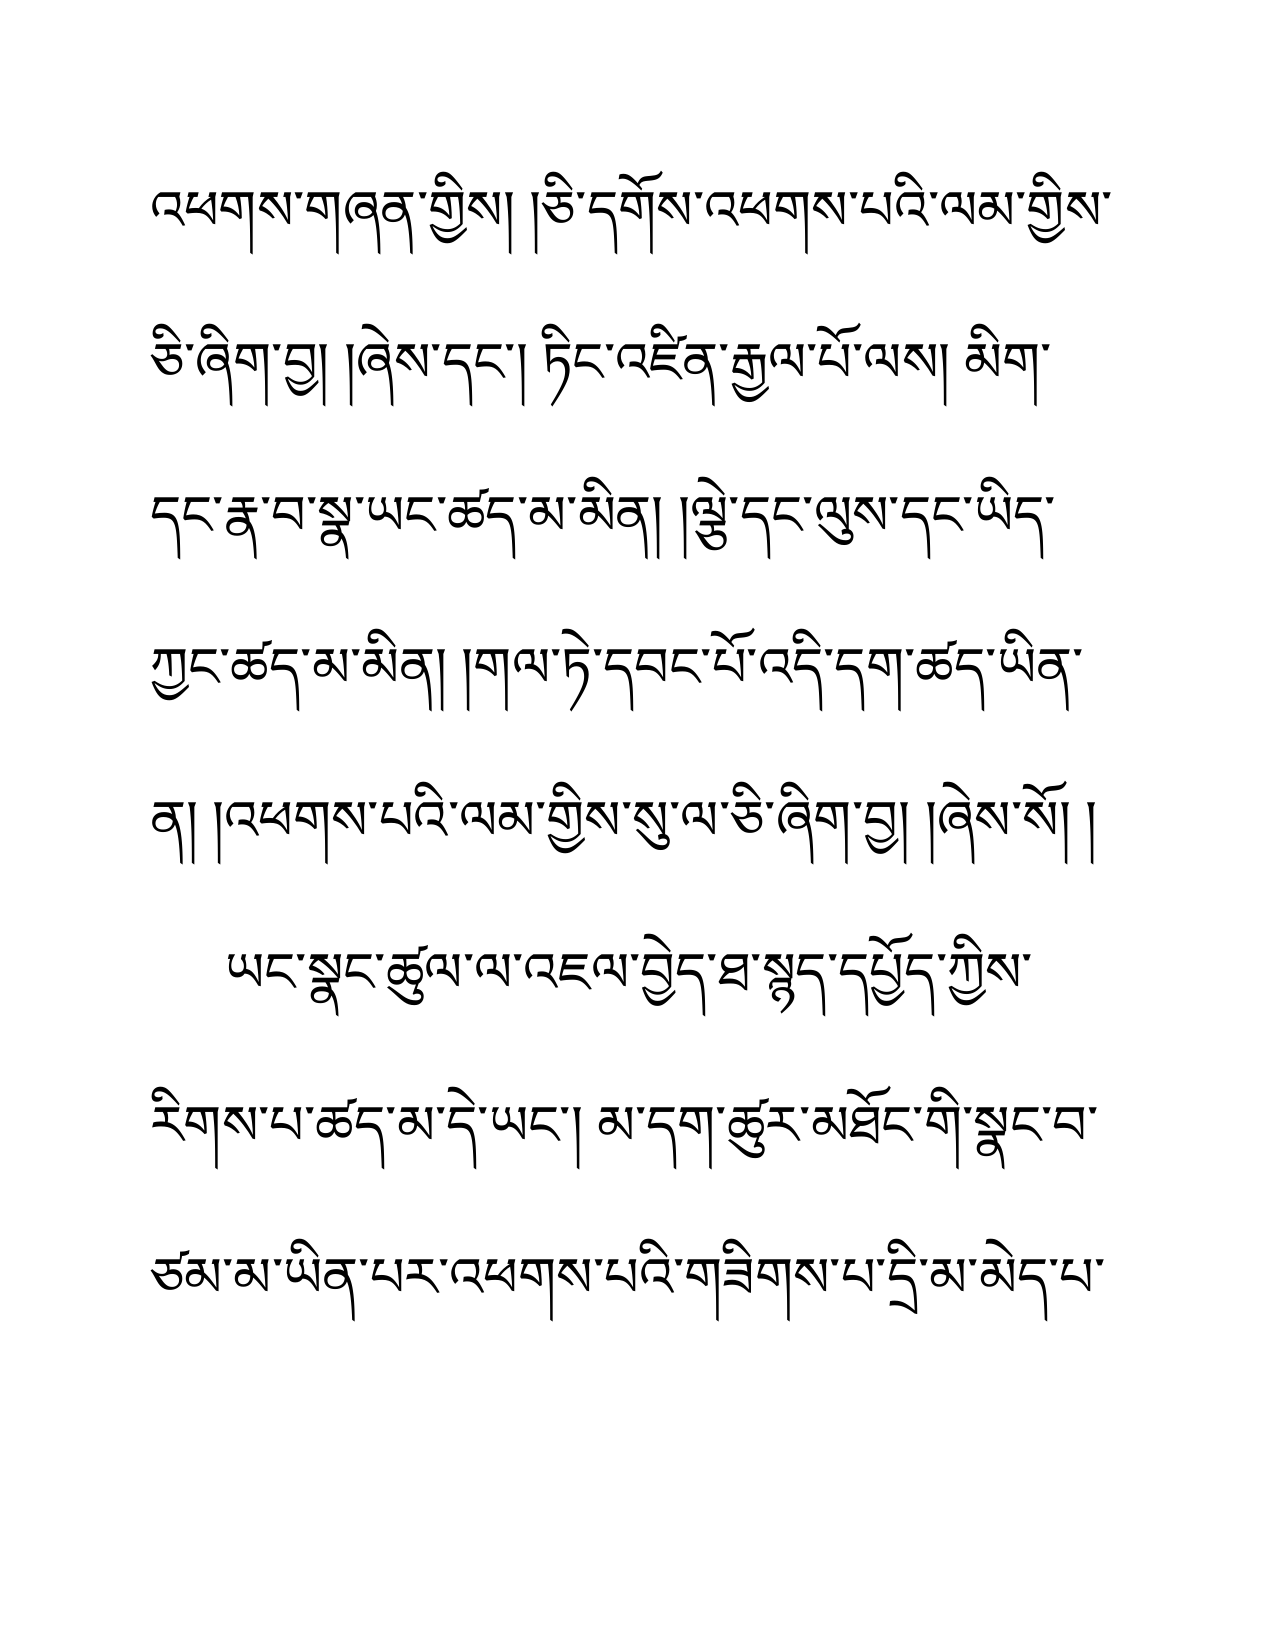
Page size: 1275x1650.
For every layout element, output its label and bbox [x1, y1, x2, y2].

text [150, 912, 1125, 1370]
text [150, 150, 1125, 912]
